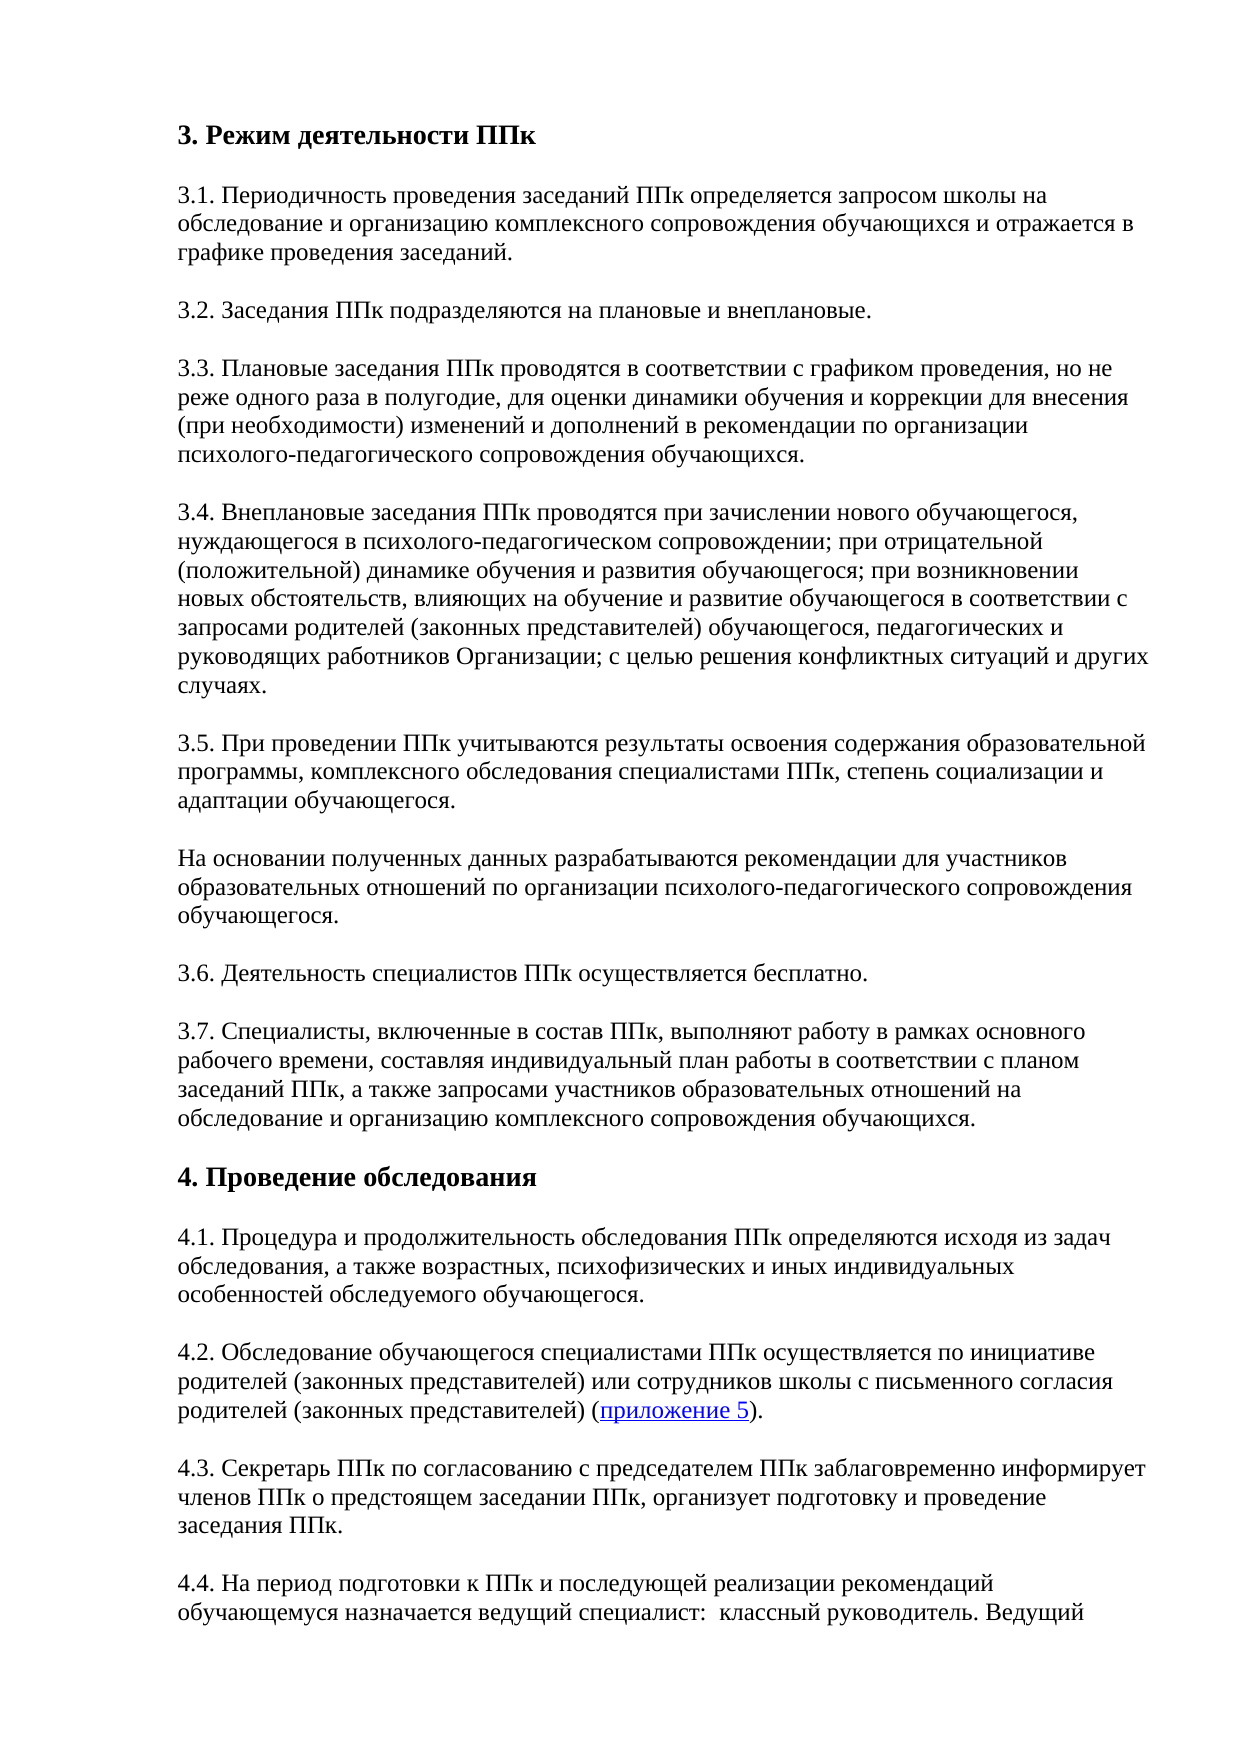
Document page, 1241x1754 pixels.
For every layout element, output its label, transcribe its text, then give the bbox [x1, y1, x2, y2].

text 3.7. Специалисты, включенные в состав ППк, выполняют работу в рамках основного рабочего времени, составляя индивидуальный план работы в соответствии с планом заседаний ППк, а также запросами участников образовательных отношений на обследование и организацию комплексного сопровождения обучающихся. [177, 1016, 1152, 1131]
text На основании полученных данных разрабатываются рекомендации для участников образовательных отношений по организации психолого-педагогического сопровождения обучающегося. [177, 843, 1152, 929]
text 4.1. Процедура и продолжительность обследования ППк определяются исходя из задач обследования, а также возрастных, психофизических и иных индивидуальных особенностей обследуемого обучающегося. [177, 1222, 1152, 1308]
text 3.3. Плановые заседания ППк проводятся в соответствии с графиком проведения, но не реже одного раза в полугодие, для оценки динамики обучения и коррекции для внесения (при необходимости) изменений и дополнений в рекомендации по организации психолого-педагогического сопровождения обучающихся. [177, 353, 1152, 468]
text 3.4. Внеплановые заседания ППк проводятся при зачислении нового обучающегося, нуждающегося в психолого-педагогическом сопровождении; при отрицательной (положительной) динамике обучения и развития обучающегося; при возникновении новых обстоятельств, влияющих на обучение и развитие обучающегося в соответствии с запросами родителей (законных представителей) обучающегося, педагогических и руководящих работников Организации; с целью решения конфликтных ситуаций и других случаях. [177, 497, 1152, 698]
text 4. Проведение обследования [177, 1161, 1152, 1193]
text 3. Режим деятельности ППк [177, 118, 1152, 151]
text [177, 1568, 1152, 1626]
text 4.3. Секретарь ППк по согласованию с председателем ППк заблаговременно информирует членов ППк о предстоящем заседании ППк, организует подготовку и проведение заседания ППк. [177, 1453, 1152, 1539]
text 4.2. Обследование обучающегося специалистами ППк осуществляется по инициативе родителей (законных представителей) или сотрудников школы с письменного согласия родителей (законных представителей) (приложение 5). [177, 1337, 1152, 1424]
text 3.5. При проведении ППк учитываются результаты освоения содержания образовательной программы, комплексного обследования специалистами ППк, степень социализации и адаптации обучающегося. [177, 728, 1152, 814]
text 3.2. Заседания ППк подразделяются на плановые и внеплановые. [177, 295, 1152, 324]
text 3.1. Периодичность проведения заседаний ППк определяется запросом школы на обследование и организацию комплексного сопровождения обучающихся и отражается в графике проведения заседаний. [177, 180, 1152, 266]
text 3.6. Деятельность специалистов ППк осуществляется бесплатно. [177, 958, 1152, 987]
